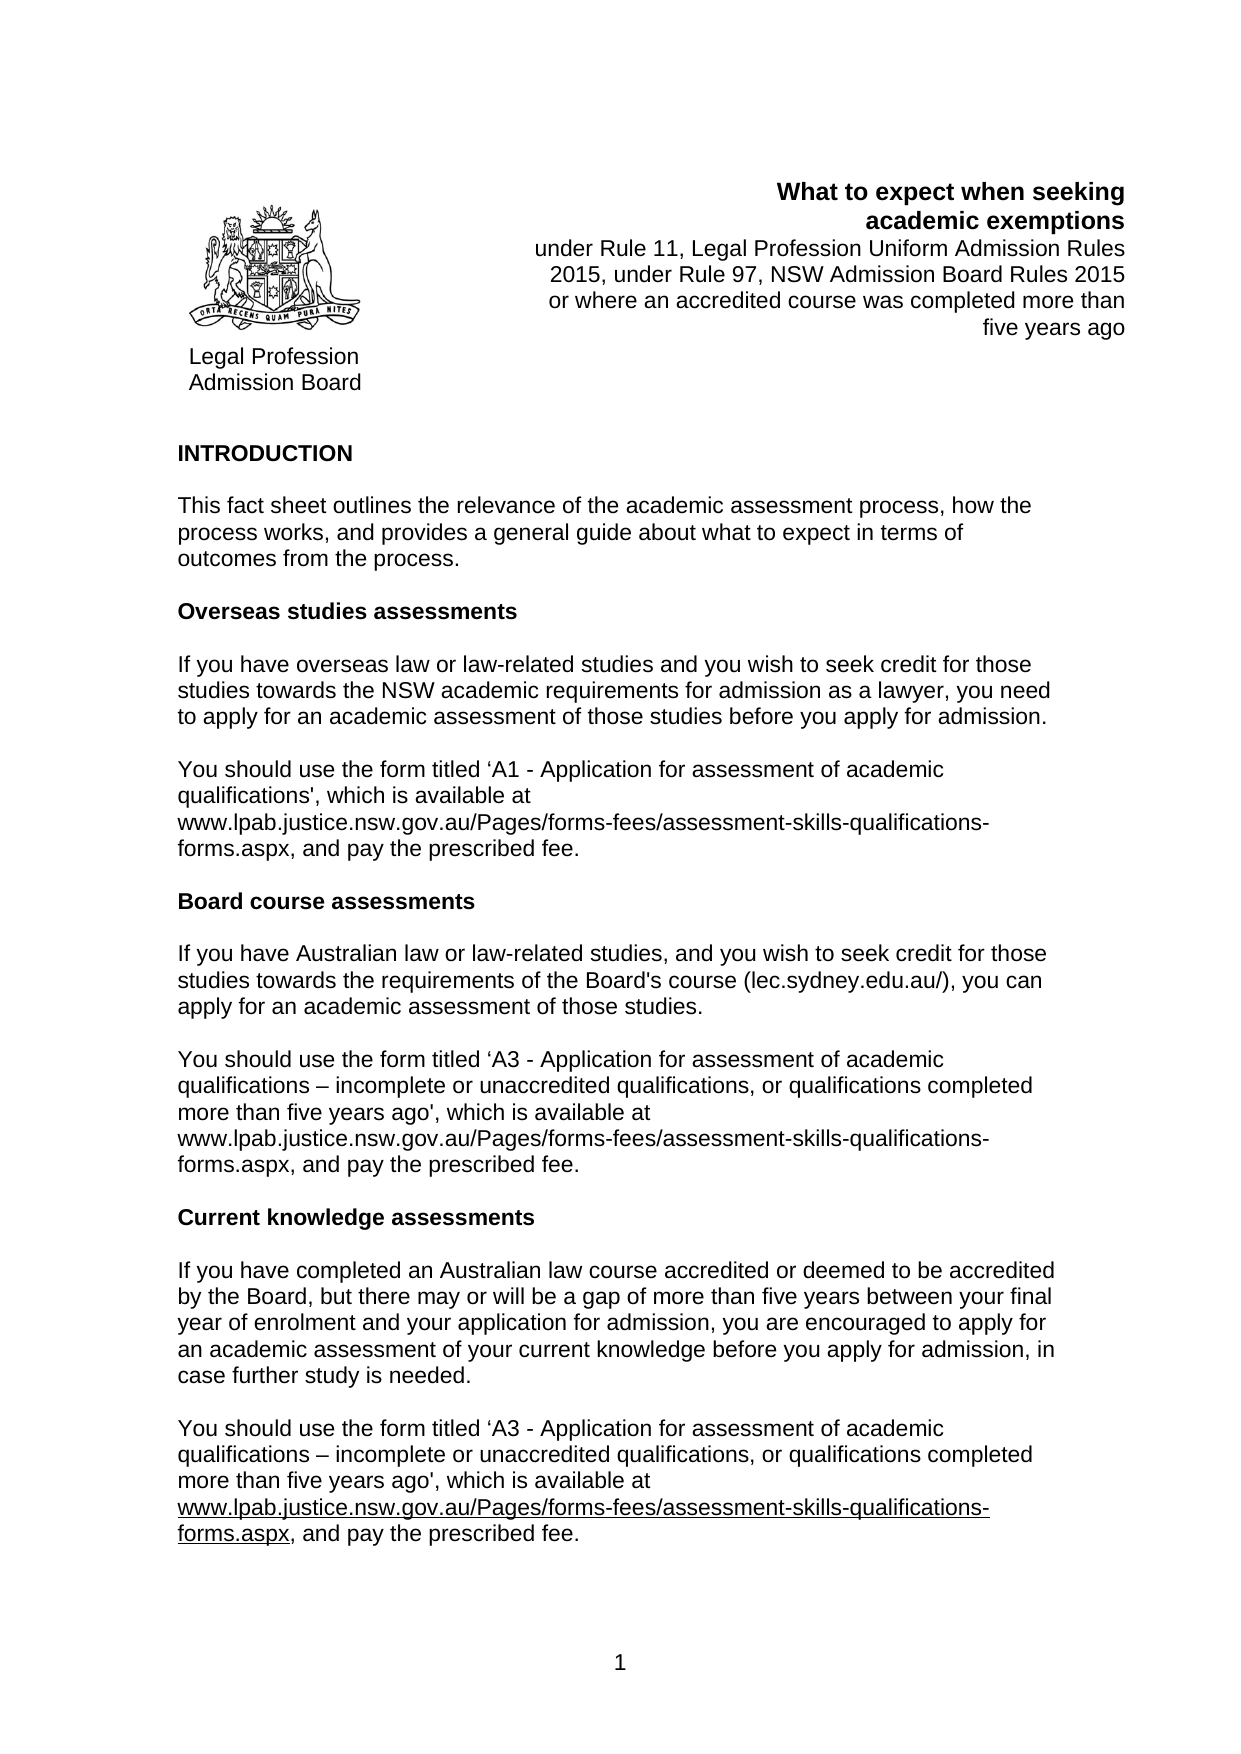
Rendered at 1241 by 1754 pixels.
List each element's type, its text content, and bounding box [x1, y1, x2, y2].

table_header What to expect when seeking academic exemptions under Rule 11, Legal Profession Uniform Admission Rules 2015, under Rule 97, NSW Admission Board Rules 2015 or where an accredited course was completed more than five years ago [516, 177, 1136, 413]
text You should use the form titled ‘A3 - Application for assessment of academic qualifications – incomplete or unaccredited qualifications, or qualifications completed more than five years ago', which is available at www.lpab.justice.nsw.gov.au/Pages/forms-fees/assessment-skills-qualifications-forms.aspx, and pay the prescribed fee. [177, 1415, 1063, 1547]
text This fact sheet outlines the relevance of the academic assessment process, how the process works, and provides a general guide about what to expect in terms of outcomes from the process. [177, 492, 1063, 571]
text qualifications', which is available at www.lpab.justice.nsw.gov.au/Pages/forms-fees/assessment-skills-qualifications-forms.aspx, and pay the prescribed fee. [177, 782, 1063, 861]
picture [188, 203, 362, 343]
text Board course assessments [177, 888, 1063, 914]
text Current knowledge assessments [177, 1204, 1063, 1230]
text You should use the form titled ‘A1 - Application for assessment of academic [177, 756, 1063, 782]
text Overseas studies assessments [177, 598, 1063, 624]
text If you have overseas law or law-related studies and you wish to seek credit for those studies towards the NSW academic requirements for admission as a lawyer, you need to apply for an academic assessment of those studies before you apply for admission. [177, 651, 1063, 729]
text If you have Australian law or law-related studies, and you wish to seek credit for those studies towards the requirements of the Board's course (lec.sydney.edu.au/), you can apply for an academic assessment of those studies. [177, 940, 1063, 1019]
text INTRODUCTION [177, 440, 1063, 466]
table_header Legal Profession Admission Board [177, 177, 516, 413]
text If you have completed an Australian law course accredited or deemed to be accredited by the Board, but there may or will be a gap of more than five years between your final year of enrolment and your application for admission, you are encouraged to apply for an academic assessment of your current knowledge before you apply for admission, in case further study is needed. [177, 1257, 1063, 1388]
text You should use the form titled ‘A3 - Application for assessment of academic qualifications – incomplete or unaccredited qualifications, or qualifications completed more than five years ago', which is available at www.lpab.justice.nsw.gov.au/Pages/forms-fees/assessment-skills-qualifications-forms.aspx, and pay the prescribed fee. [177, 1046, 1063, 1178]
